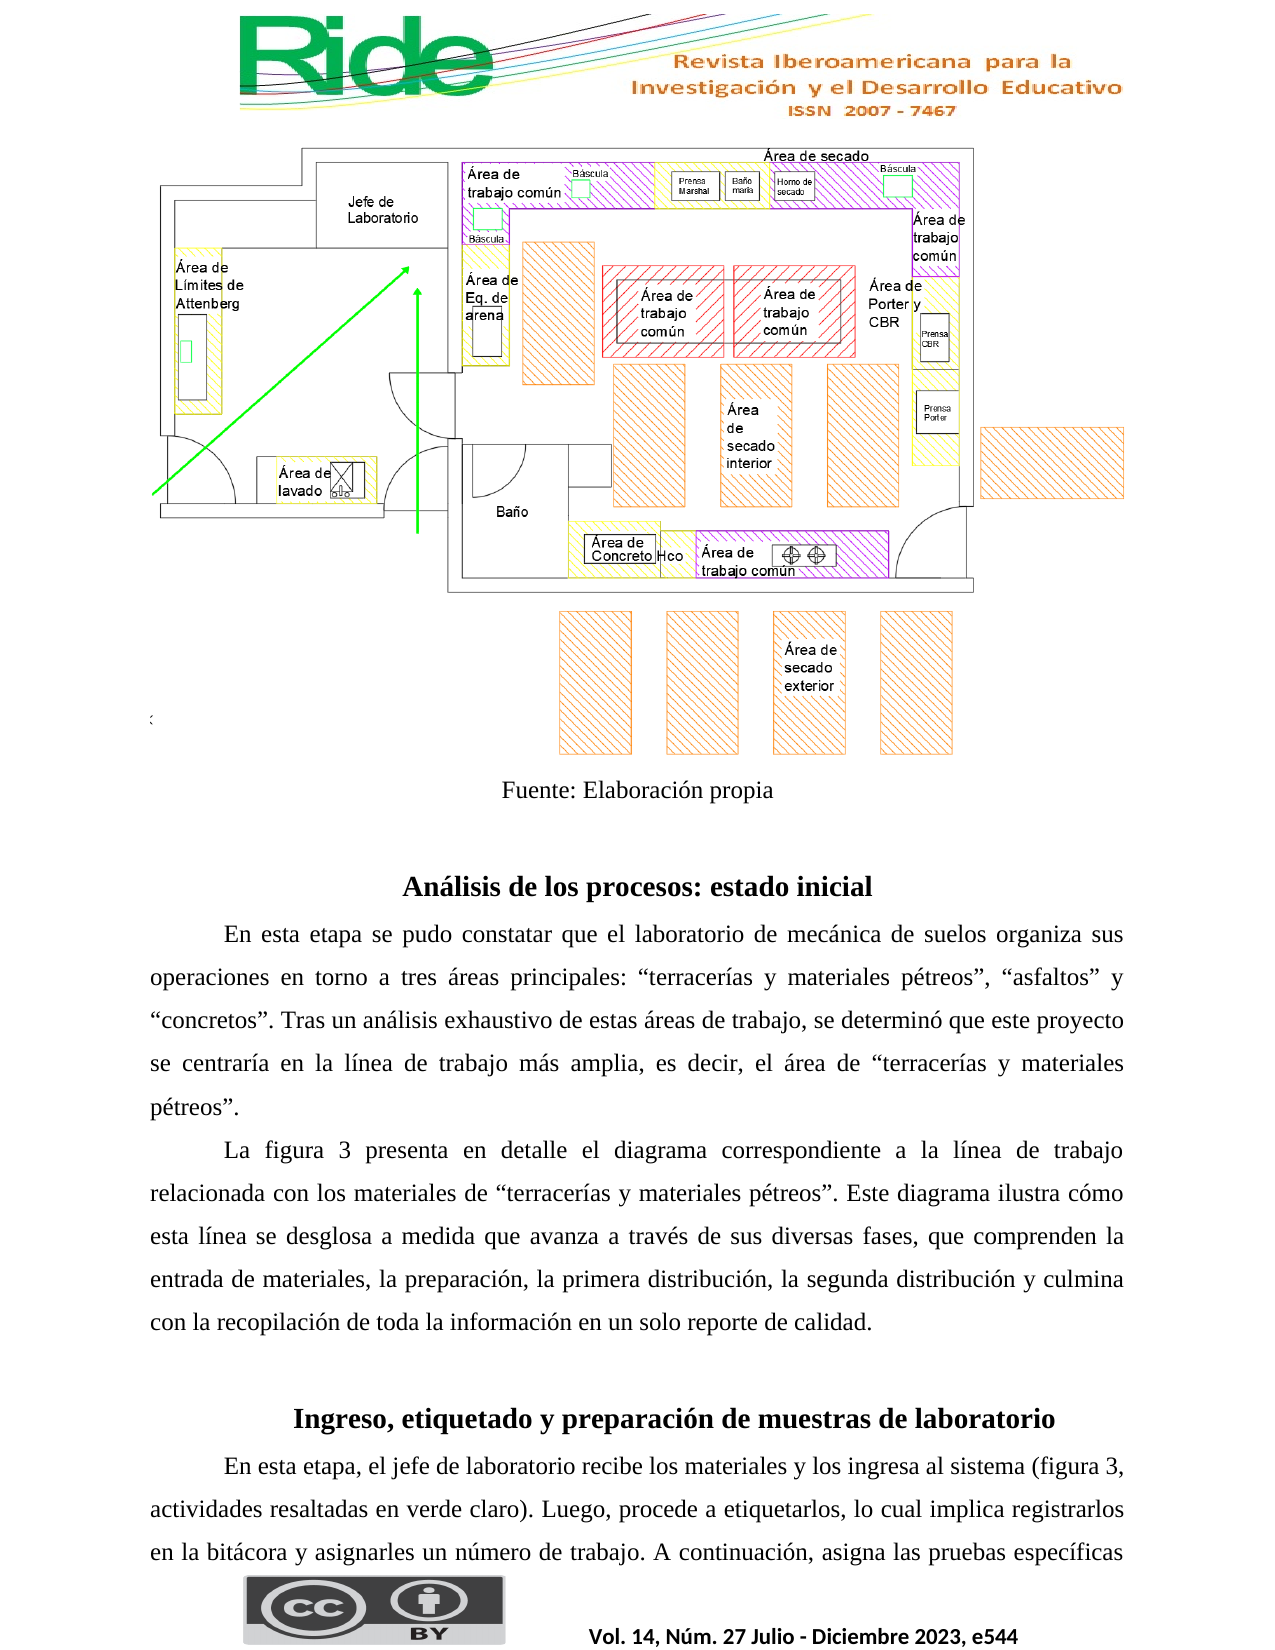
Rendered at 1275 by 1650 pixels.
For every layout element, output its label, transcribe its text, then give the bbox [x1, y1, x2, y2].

text Análisis de los procesos: estado inicial [150, 869, 1125, 902]
text Ingreso, etiquetado y preparación de muestras de laboratorio [150, 1401, 1125, 1434]
picture [239, 14, 1125, 119]
text En esta etapa se pudo constatar que el laboratorio de mecánica de suelos organiza sus operaciones en torno a tres áreas principales: “terracerías y materiales pétreos”, “asfaltos” y “concretos”. Tras un análisis exhaustivo de estas áreas de trabajo, se determinó que este proyecto se centraría en la línea de trabajo más amplia, es decir, el área de “terracerías y materiales pétreos”. [150, 919, 1125, 1120]
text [150, 1451, 1125, 1566]
picture [150, 147, 1125, 757]
text Fuente: Elaboración propia [150, 775, 1125, 804]
text La figura 3 presenta en detalle el diagrama correspondiente a la línea de trabajo relacionada con los materiales de “terracerías y materiales pétreos”. Este diagrama ilustra cómo esta línea se desglosa a medida que avanza a través de sus diversas fases, que comprenden la entrada de materiales, la preparación, la primera distribución, la segunda distribución y culmina con la recopilación de toda la información en un solo reporte de calidad. [150, 1135, 1125, 1336]
picture [243, 1575, 506, 1645]
